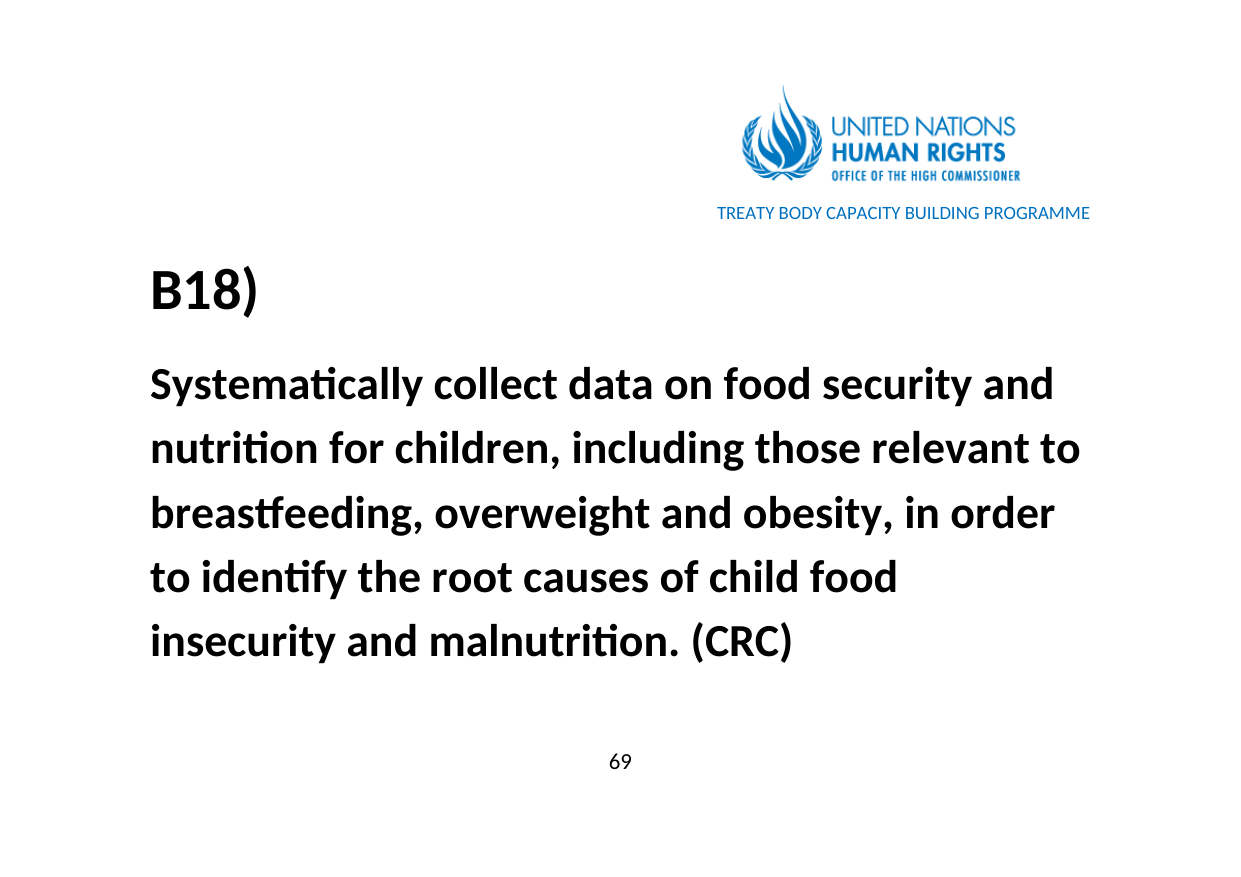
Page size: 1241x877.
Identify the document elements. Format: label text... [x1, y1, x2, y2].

text B18) [150, 252, 1090, 324]
text Systematically collect data on food security and nutrition for children, including those relevant to breastfeeding, overweight and obesity, in order to identify the root causes of child food insecurity and malnutrition. (CRC) [150, 355, 1090, 668]
picture [729, 73, 1036, 202]
